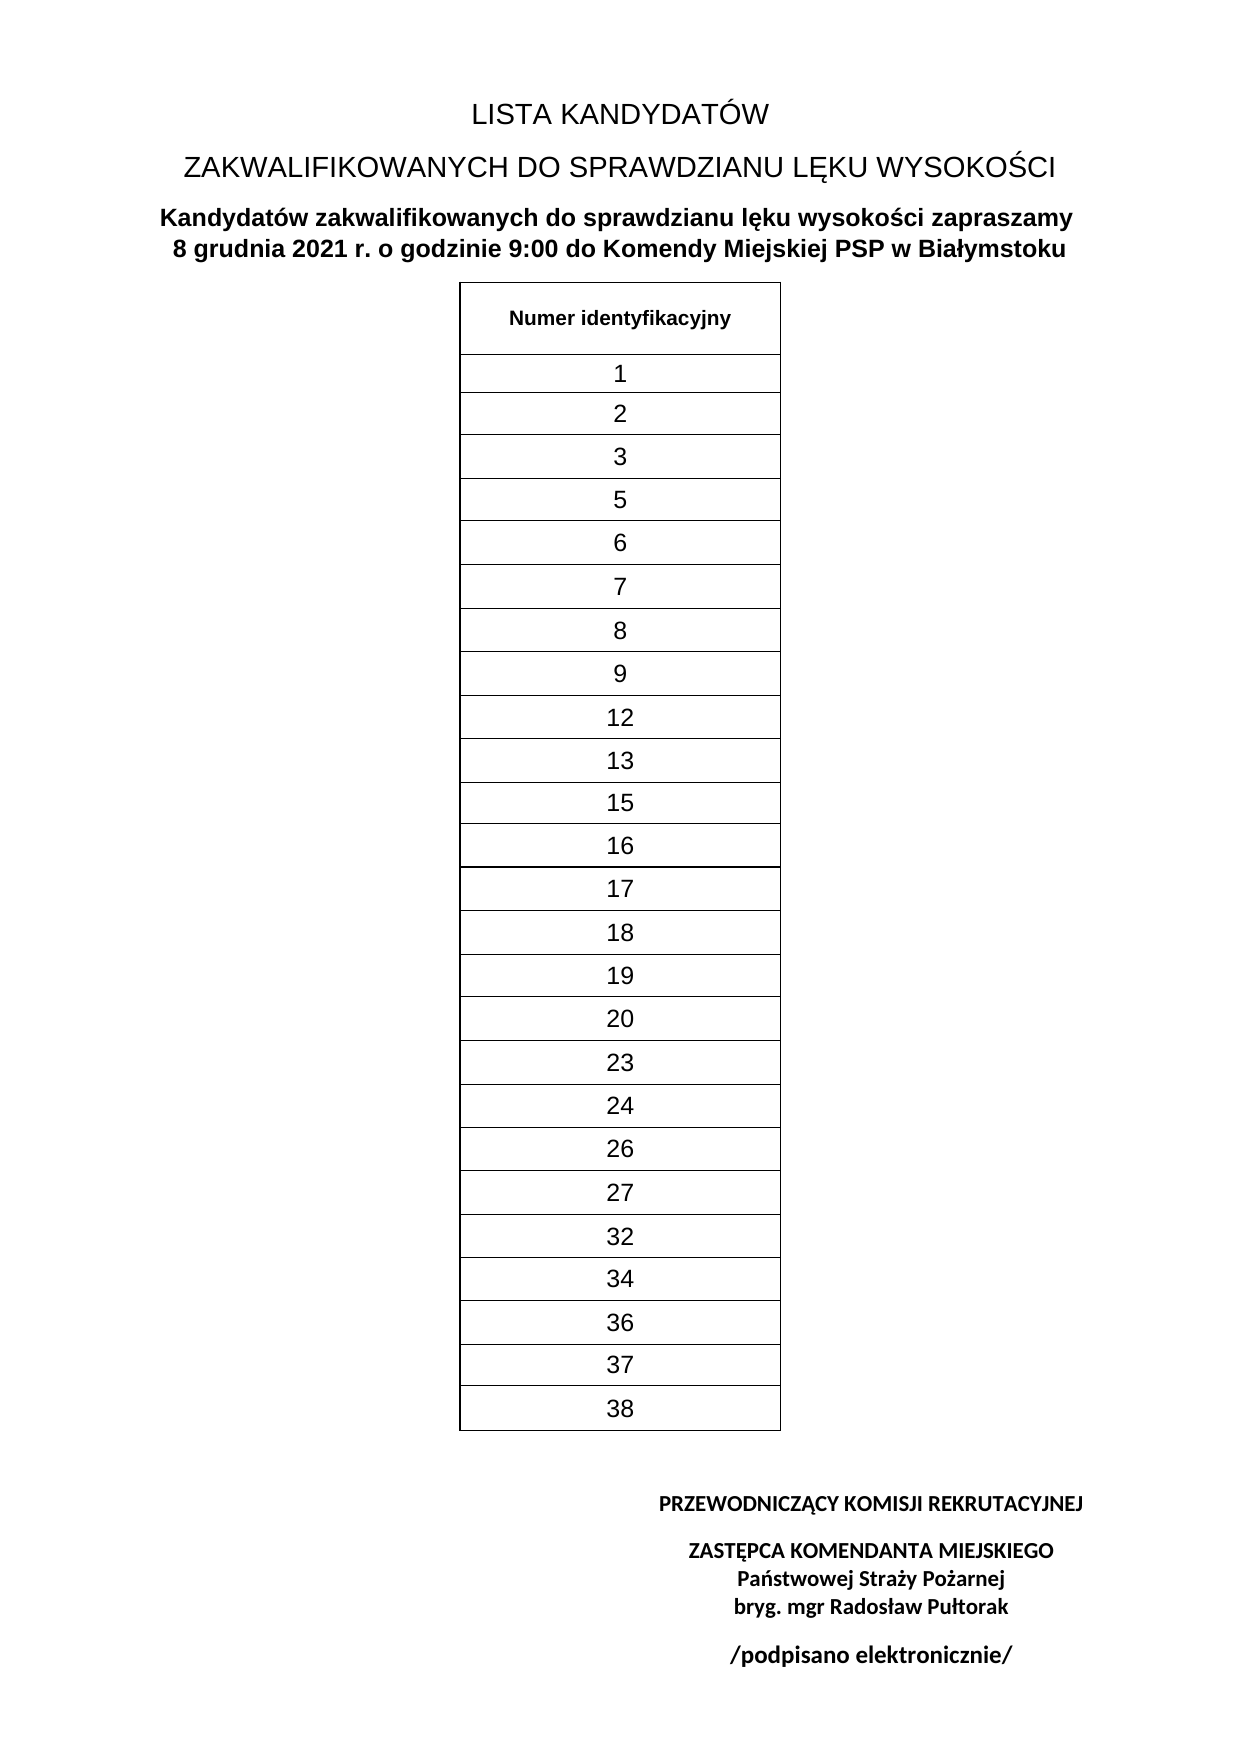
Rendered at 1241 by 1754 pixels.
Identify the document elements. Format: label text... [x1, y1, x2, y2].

text LISTA KANDYDATÓW [148, 97, 1093, 131]
table_cell 27 [461, 1171, 780, 1214]
text /podpisano elektronicznie/ [650, 1639, 1093, 1669]
table_cell 7 [461, 565, 780, 608]
table_cell 18 [461, 911, 780, 953]
table_cell 2 [461, 393, 780, 434]
text Kandydatów zakwalifikowanych do sprawdzianu lęku wysokości zapraszamy 8 grudnia 2021 r. o godzinie 9:00 do Komendy Miejskiej PSP w Białymstoku [148, 203, 1093, 263]
table_cell 15 [461, 783, 780, 823]
text PRZEWODNICZĄCY KOMISJI REKRUTACYJNEJ [650, 1489, 1093, 1517]
table_cell 1 [461, 355, 780, 392]
table_cell 34 [461, 1258, 780, 1299]
table_cell 23 [461, 1041, 780, 1084]
table_cell 9 [461, 652, 780, 695]
table_cell 12 [461, 696, 780, 738]
table_cell 26 [461, 1128, 780, 1170]
table_cell 3 [461, 435, 780, 477]
table_cell 13 [461, 739, 780, 782]
text ZAKWALIFIKOWANYCH DO SPRAWDZIANU LĘKU WYSOKOŚCI [148, 150, 1093, 183]
table_cell 19 [461, 955, 780, 996]
table_cell 16 [461, 824, 780, 866]
table_cell 38 [461, 1386, 780, 1430]
table_cell 24 [461, 1085, 780, 1127]
table_cell 20 [461, 997, 780, 1040]
text bryg. mgr Radosław Pułtorak [650, 1592, 1093, 1620]
table_cell 17 [461, 868, 780, 910]
text Państwowej Straży Pożarnej [650, 1564, 1093, 1592]
table_cell 8 [461, 609, 780, 651]
table_header Numer identyfikacyjny [461, 283, 780, 354]
table_cell 5 [461, 479, 780, 520]
table_cell 6 [461, 521, 780, 564]
table_cell 36 [461, 1301, 780, 1344]
text ZASTĘPCA KOMENDANTA MIEJSKIEGO [650, 1536, 1093, 1564]
table_cell 37 [461, 1345, 780, 1385]
table_cell 32 [461, 1215, 780, 1257]
